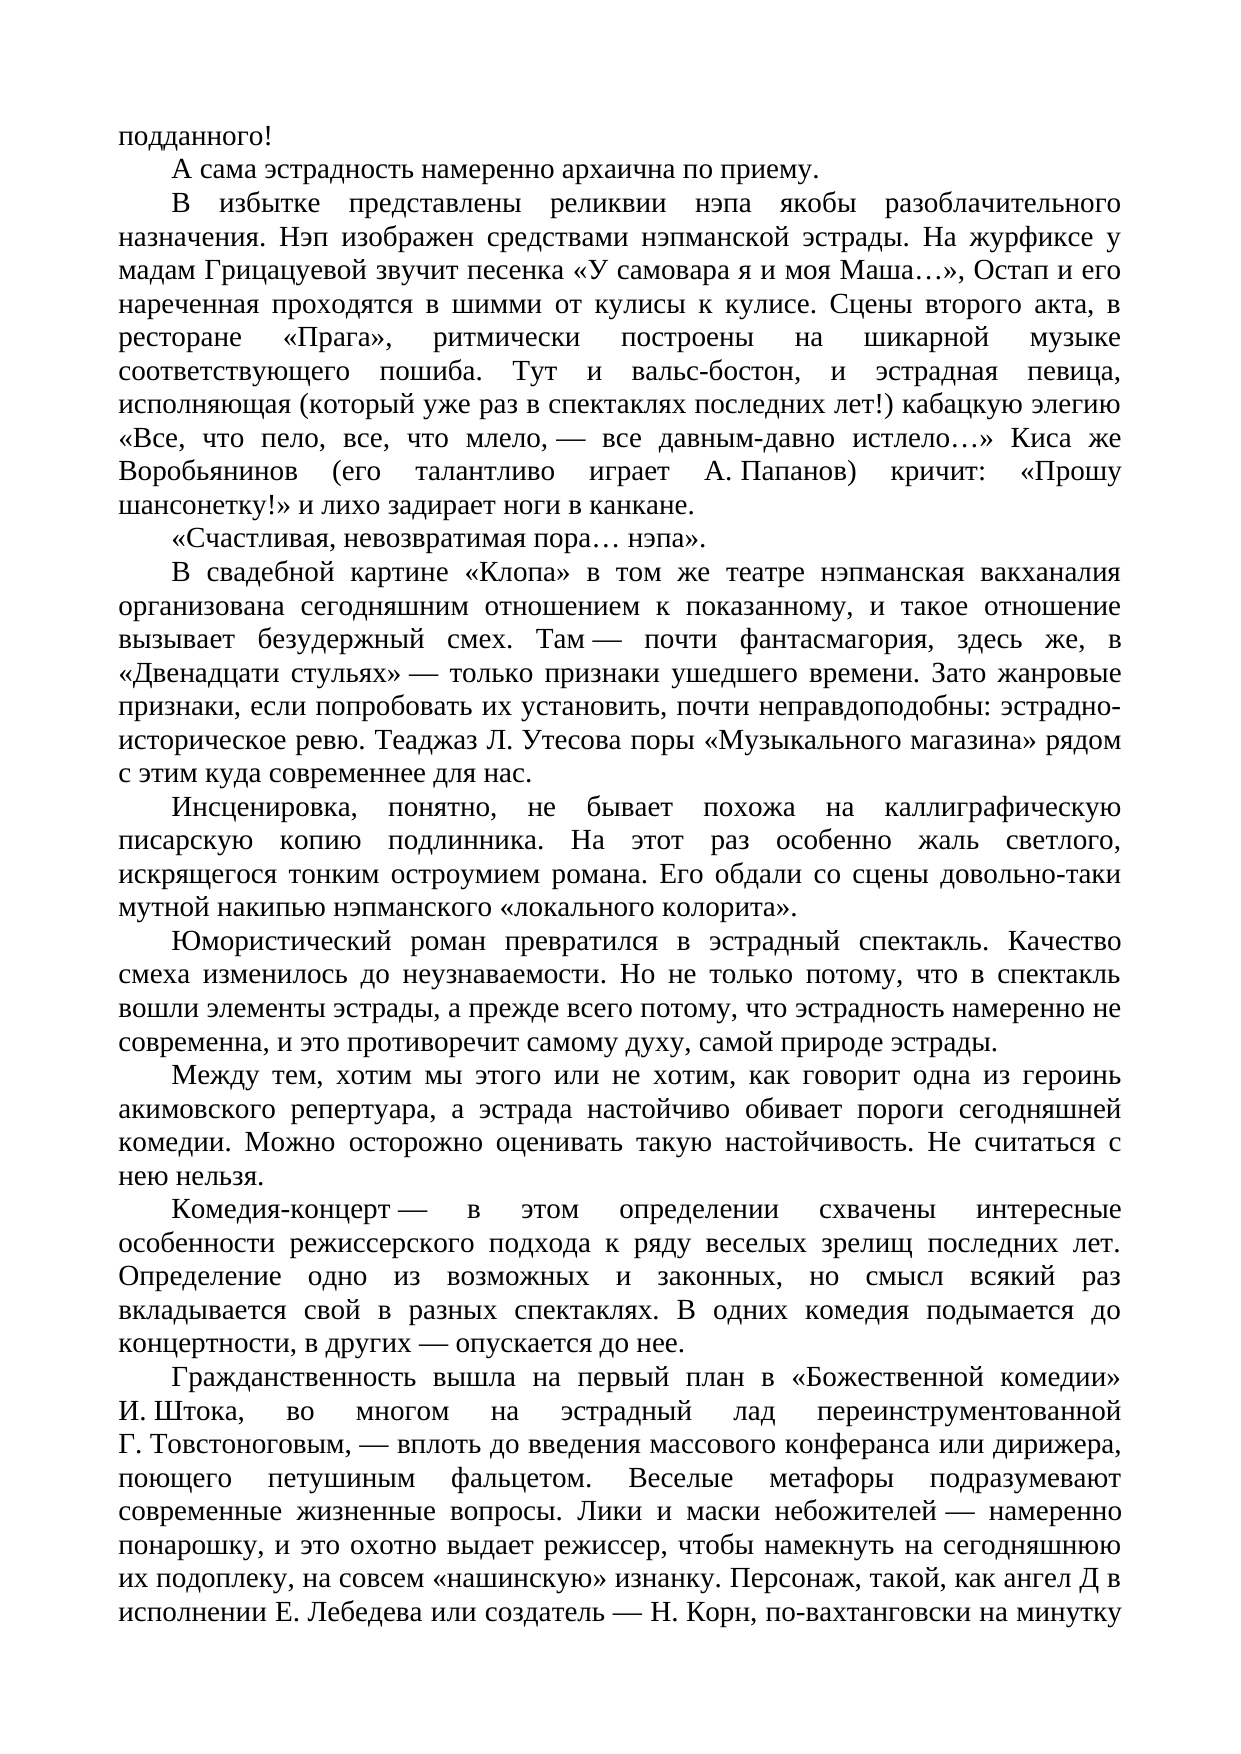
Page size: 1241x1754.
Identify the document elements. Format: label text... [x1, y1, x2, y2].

text В свадебной картине «Клопа» в том же театре нэпманская вакханалия организована сегодняшним отношением к показанному, и такое отношение вызывает безудержный смех. Там — почти фантасмагория, здесь же, в «Двенадцати стульях» — только признаки ушедшего времени. Зато жанровые признаки, если попробовать их установить, почти неправдоподобны: эстрадно-историческое ревю. Теаджаз Л. Утесова поры «Музыкального магазина» рядом с этим куда современнее для нас. [118, 554, 1122, 789]
text Юмористический роман превратился в эстрадный спектакль. Качество смеха изменилось до неузнаваемости. Но не только потому, что в спектакль вошли элементы эстрады, а прежде всего потому, что эстрадность намеренно не современна, и это противоречит самому духу, самой природе эстрады. [118, 923, 1122, 1057]
text Комедия-концерт — в этом определении схвачены интересные особенности режиссерского подхода к ряду веселых зрелищ последних лет. Определение одно из возможных и законных, но смысл всякий раз вкладывается свой в разных спектаклях. В одних комедия подымается до концертности, в других — опускается до нее. [118, 1191, 1122, 1359]
text А сама эстрадность намеренно архаична по приему. [118, 152, 1122, 185]
text Между тем, хотим мы этого или не хотим, как говорит одна из героинь акимовского репертуара, а эстрада настойчиво обивает пороги сегодняшней комедии. Можно {200} осторожно оценивать такую настойчивость. Не считаться с нею нельзя. [118, 1057, 1122, 1191]
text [118, 118, 1122, 152]
text В избытке представлены реликвии нэпа якобы разоблачительного назначения. Нэп изображен средствами нэпманской эстрады. На журфиксе у мадам Грицацуевой звучит песенка «У самовара я и моя Маша…», Остап и его нареченная проходятся в шимми от кулисы к кулисе. Сцены второго акта, в ресторане «Прага», ритмически построены на шикарной музыке соответствующего пошиба. Тут и вальс-бостон, и эстрадная певица, исполняющая (который уже раз в спектаклях последних лет!) кабацкую элегию «Все, что пело, все, что млело, — все давным-давно истлело…» Киса же Воробьянинов (его талантливо играет А. Папанов) кричит: «Прошу шансонетку!» и лихо задирает ноги в канкане. [118, 185, 1122, 521]
text «Счастливая, невозвратимая пора… нэпа». [118, 521, 1122, 554]
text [118, 1359, 1122, 1627]
text Инсценировка, понятно, не бывает похожа на каллиграфическую писарскую копию подлинника. На этот раз особенно жаль светлого, искрящегося тонким остроумием романа. Его обдали со сцены довольно-таки мутной накипью нэпманского «локального колорита». [118, 789, 1122, 923]
